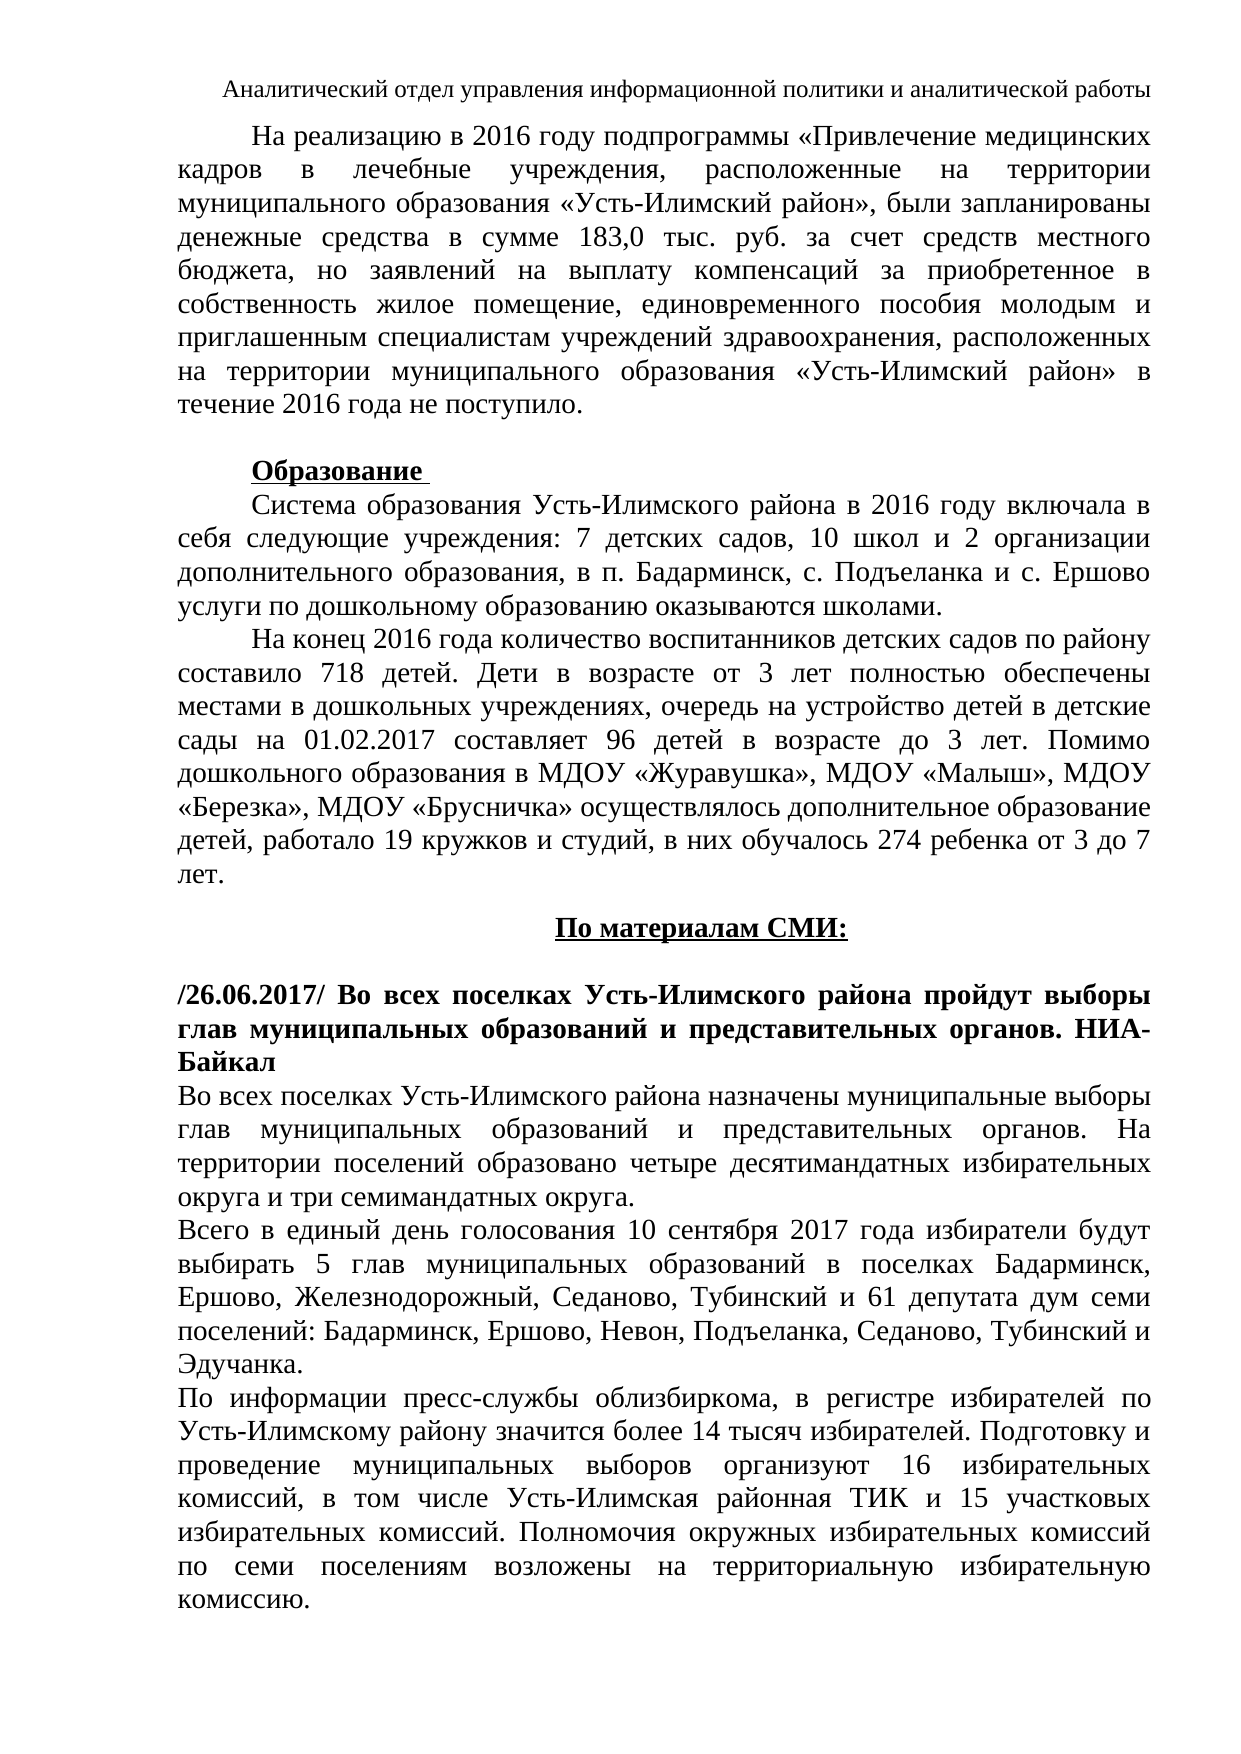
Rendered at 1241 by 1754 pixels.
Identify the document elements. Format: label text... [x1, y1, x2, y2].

list На реализацию в 2016 году подпрограммы «Привлечение медицинских кадров в лечебные учреждения, расположенные на территории муниципального образования «Усть-Илимский район», были запланированы денежные средства в сумме 183,0 тыс. руб. за счет средств местного бюджета, но заявлений на выплату компенсаций за приобретенное в собственность жилое помещение, единовременного пособия молодым и приглашенным специалистам учреждений здравоохранения, расположенных на территории муниципального образования «Усть-Илимский район» в течение 2016 года не поступило. [177, 118, 1152, 420]
text Во всех поселках Усть-Илимского района назначены муниципальные выборы глав муниципальных образований и представительных органов. На территории поселений образовано четыре десятимандатных избирательных округа и три семимандатных округа. [177, 1078, 1152, 1212]
text По информации пресс-службы облизбиркома, в регистре избирателей по Усть-Илимскому району значится более 14 тысяч избирателей. Подготовку и проведение муниципальных выборов организуют 16 избирательных комиссий, в том числе Усть-Илимская районная ТИК и 15 участковых избирательных комиссий. Полномочия окружных избирательных комиссий по семи поселениям возложены на территориальную избирательную комиссию. [177, 1380, 1152, 1615]
text /26.06.2017/ Во всех поселках Усть-Илимского района пройдут выборы глав муниципальных образований и представительных органов. НИА-Байкал [177, 977, 1152, 1078]
list Система образования Усть-Илимского района в 2016 году включала в себя следующие учреждения: 7 детских садов, 10 школ и 2 организации дополнительного образования, в п. Бадарминск, с. Подъеланка и с. Ершово услуги по дошкольному образованию оказываются школами. [177, 487, 1152, 621]
text Всего в единый день голосования 10 сентября 2017 года избиратели будут выбирать 5 глав муниципальных образований в поселках Бадарминск, Ершово, Железнодорожный, Седаново, Тубинский и 61 депутата дум семи поселений: Бадарминск, Ершово, Невон, Подъеланка, Седаново, Тубинский и Эдучанка. [177, 1212, 1152, 1380]
list На конец 2016 года количество воспитанников детских садов по району составило 718 детей. Дети в возрасте от 3 лет полностью обеспечены местами в дошкольных учреждениях, очередь на устройство детей в детские сады на 01.02.2017 составляет 96 детей в возрасте до 3 лет. Помимо дошкольного образования в МДОУ «Журавушка», МДОУ «Малыш», МДОУ «Березка», МДОУ «Брусничка» осуществлялось дополнительное образование детей, работало 19 кружков и студий, в них обучалось 274 ребенка от 3 до 7 лет. [177, 621, 1152, 889]
text По материалам СМИ: [177, 910, 1152, 944]
list Образование [177, 453, 1152, 487]
